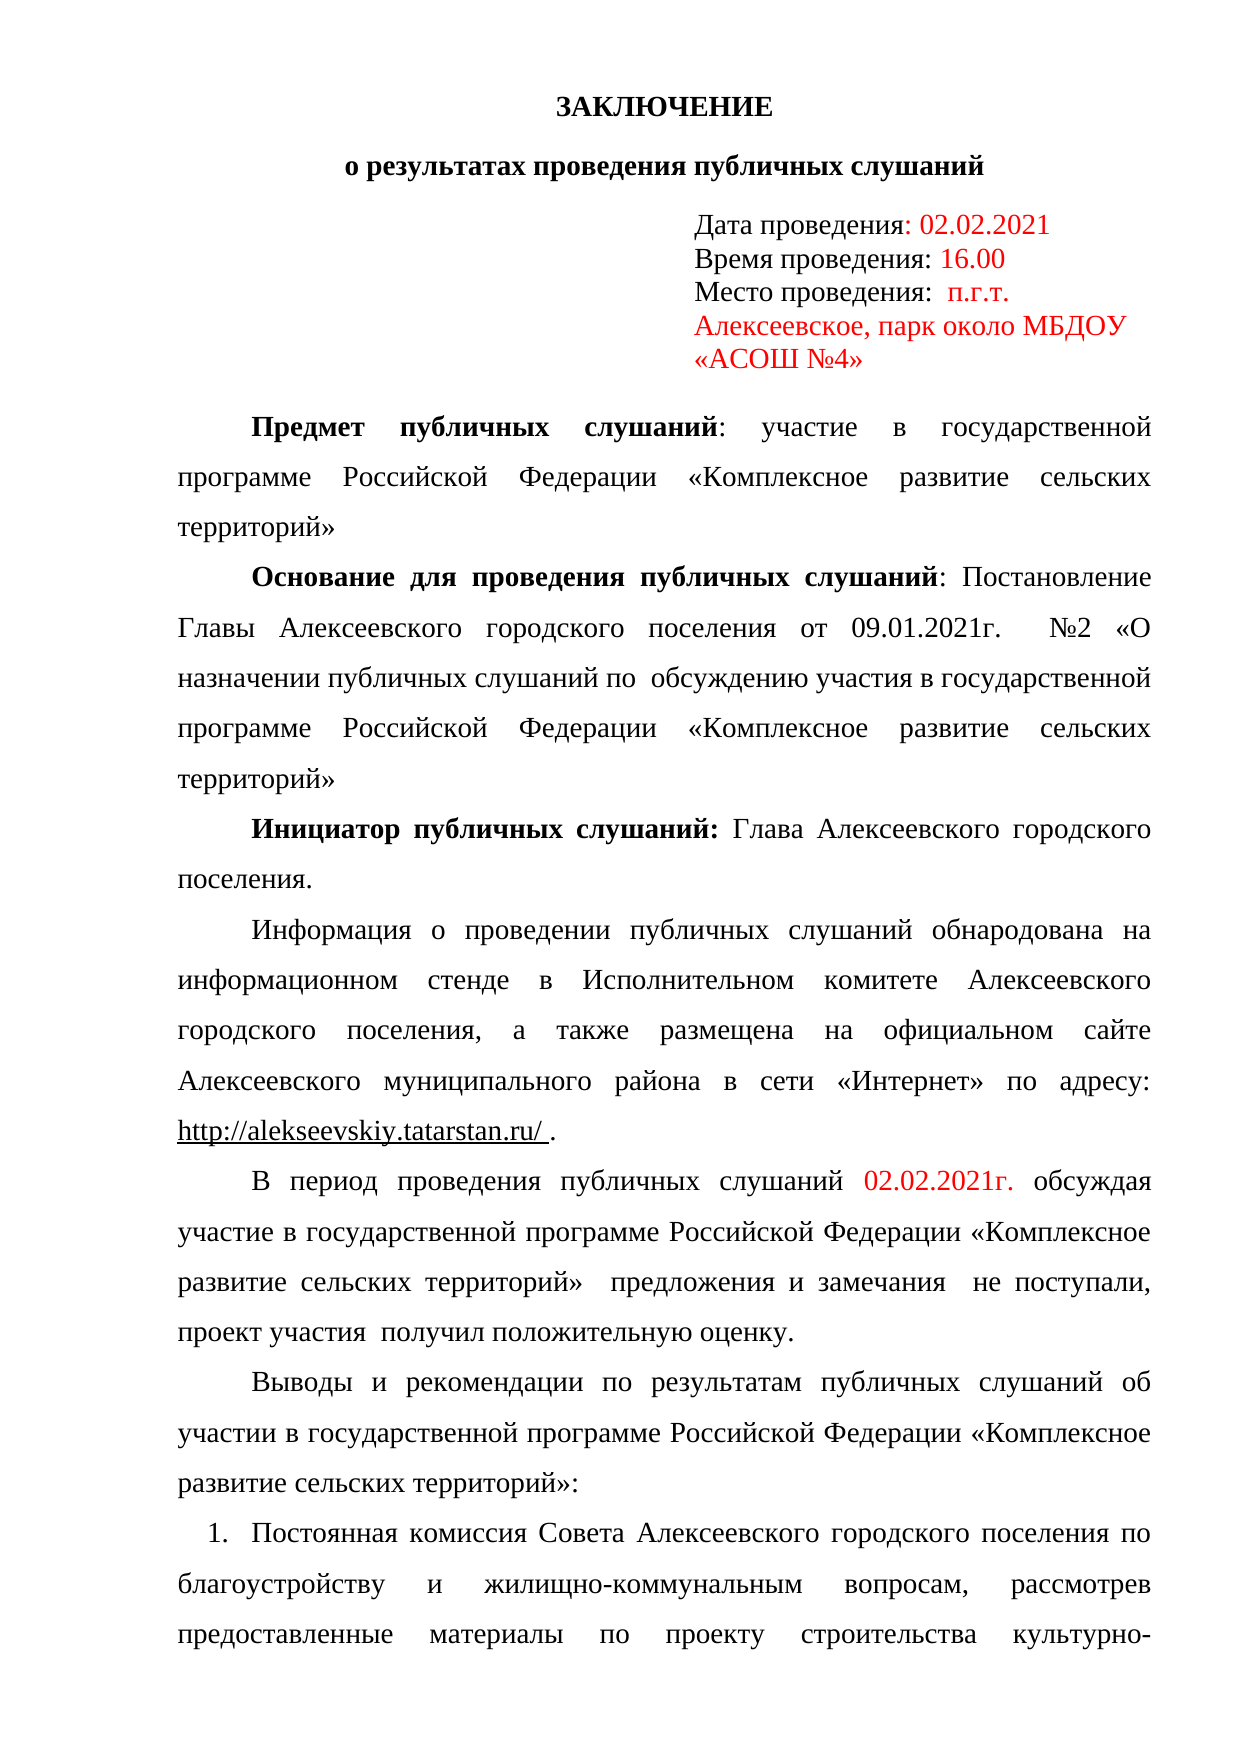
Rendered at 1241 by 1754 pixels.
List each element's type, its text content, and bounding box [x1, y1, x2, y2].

text В период проведения публичных слушаний 02.02.2021г. обсуждая участие в государственной программе Российской Федерации «Комплексное развитие сельских территорий» предложения и замечания не поступали, проект участия получил положительную оценку. [177, 1163, 1152, 1348]
text Информация о проведении публичных слушаний обнародована на информационном стенде в Исполнительном комитете Алексеевского городского поселения, а также размещена на официальном сайте Алексеевского муниципального района в сети «Интернет» по адресу: http://alekseevskiy.tatarstan.ru/ . [177, 912, 1152, 1147]
text о результатах проведения публичных слушаний [177, 148, 1152, 182]
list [177, 1516, 1152, 1650]
text Время проведения: 16.00 [693, 241, 1152, 274]
text Предмет публичных слушаний: участие в государственной программе Российской Федерации «Комплексное развитие сельских территорий» [177, 409, 1152, 543]
text Основание для проведения публичных слушаний: Постановление Главы Алексеевского городского поселения от 09.01.2021г. №2 «О назначении публичных слушаний по обсуждению участия в государственной программе Российской Федерации «Комплексное развитие сельских территорий» [177, 559, 1152, 794]
text Выводы и рекомендации по результатам публичных слушаний об участии в государственной программе Российской Федерации «Комплексное развитие сельских территорий»: [177, 1364, 1152, 1499]
text ЗАКЛЮЧЕНИЕ [177, 89, 1152, 122]
text Место проведения: п.г.т. Алексеевское, парк около МБДОУ «АСОШ №4» [693, 274, 1152, 375]
text Инициатор публичных слушаний: Глава Алексеевского городского поселения. [177, 811, 1152, 895]
text Дата проведения: 02.02.2021 [693, 207, 1152, 241]
